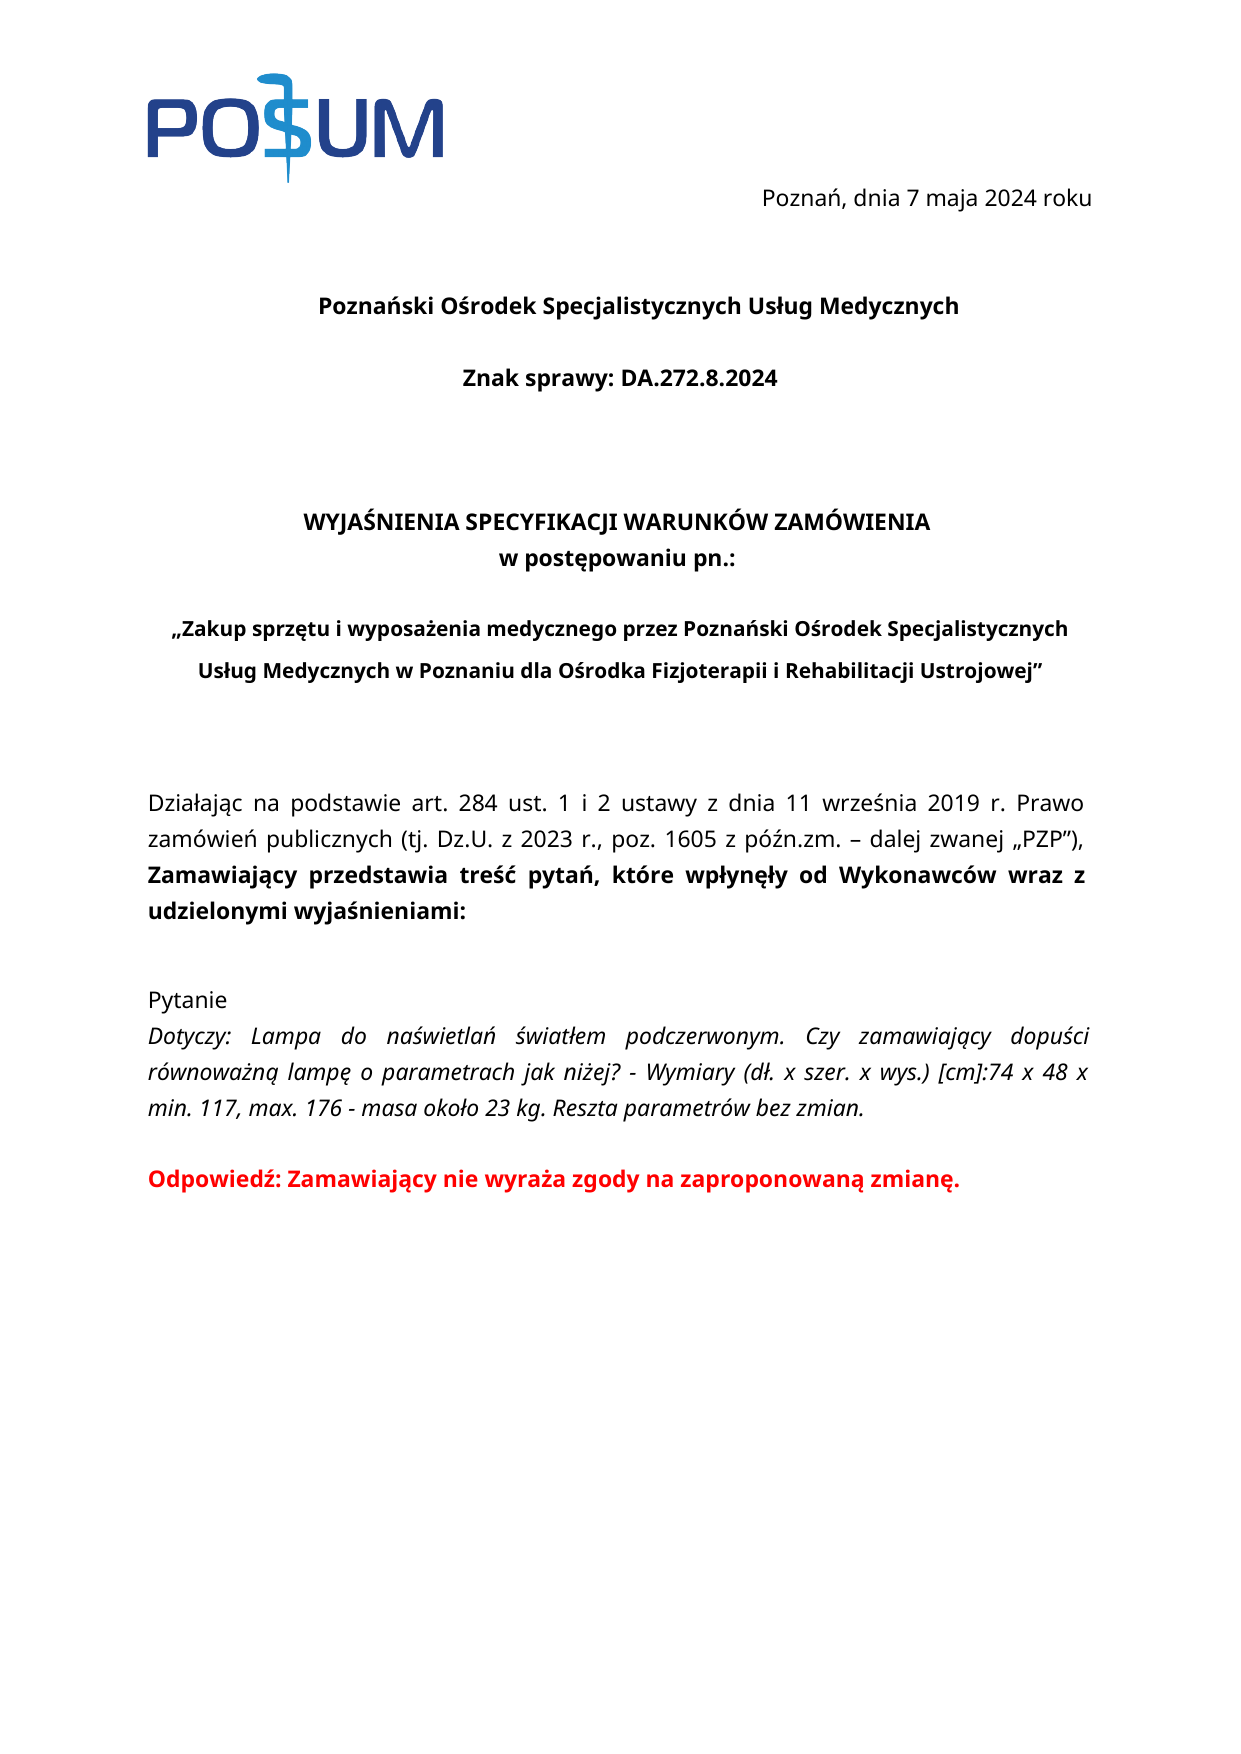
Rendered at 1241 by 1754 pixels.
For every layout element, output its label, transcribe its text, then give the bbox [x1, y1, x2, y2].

text „Zakup sprzętu i wyposażenia medycznego przez Poznański Ośrodek Specjalistycznych Usług Medycznych w Poznaniu dla Ośrodka Fizjoterapii i Rehabilitacji Ustrojowej” [148, 614, 1093, 685]
text Dotyczy: Lampa do naświetlań światłem podczerwonym. Czy zamawiający dopuści równoważną lampę o parametrach jak niżej? - Wymiary (dł. x szer. x wys.) [cm]:74 x 48 x min. 117, max. 176 - masa około 23 kg. Reszta parametrów bez zmian. [148, 1020, 1093, 1123]
picture [147, 73, 443, 183]
text Działając na podstawie art. 284 ust. 1 i 2 ustawy z dnia 11 września 2019 r. Prawo zamówień publicznych (tj. Dz.U. z 2023 r., poz. 1605 z późn.zm. – dalej zwanej „PZP”), Zamawiający przedstawia treść pytań, które wpłynęły od Wykonawców wraz z udzielonymi wyjaśnieniami: [148, 787, 1086, 926]
text Pytanie [148, 984, 1093, 1015]
text w postępowaniu pn.: [148, 542, 1086, 573]
text Odpowiedź: Zamawiający nie wyraża zgody na zaproponowaną zmianę. [148, 1163, 1093, 1195]
text Poznań, dnia 7 maja 2024 roku [148, 182, 1093, 214]
text Poznański Ośrodek Specjalistycznych Usług Medycznych [185, 290, 1093, 321]
text Znak sprawy: DA.272.8.2024 [148, 362, 1093, 393]
text WYJAŚNIENIA SPECYFIKACJI WARUNKÓW ZAMÓWIENIA [148, 506, 1086, 537]
